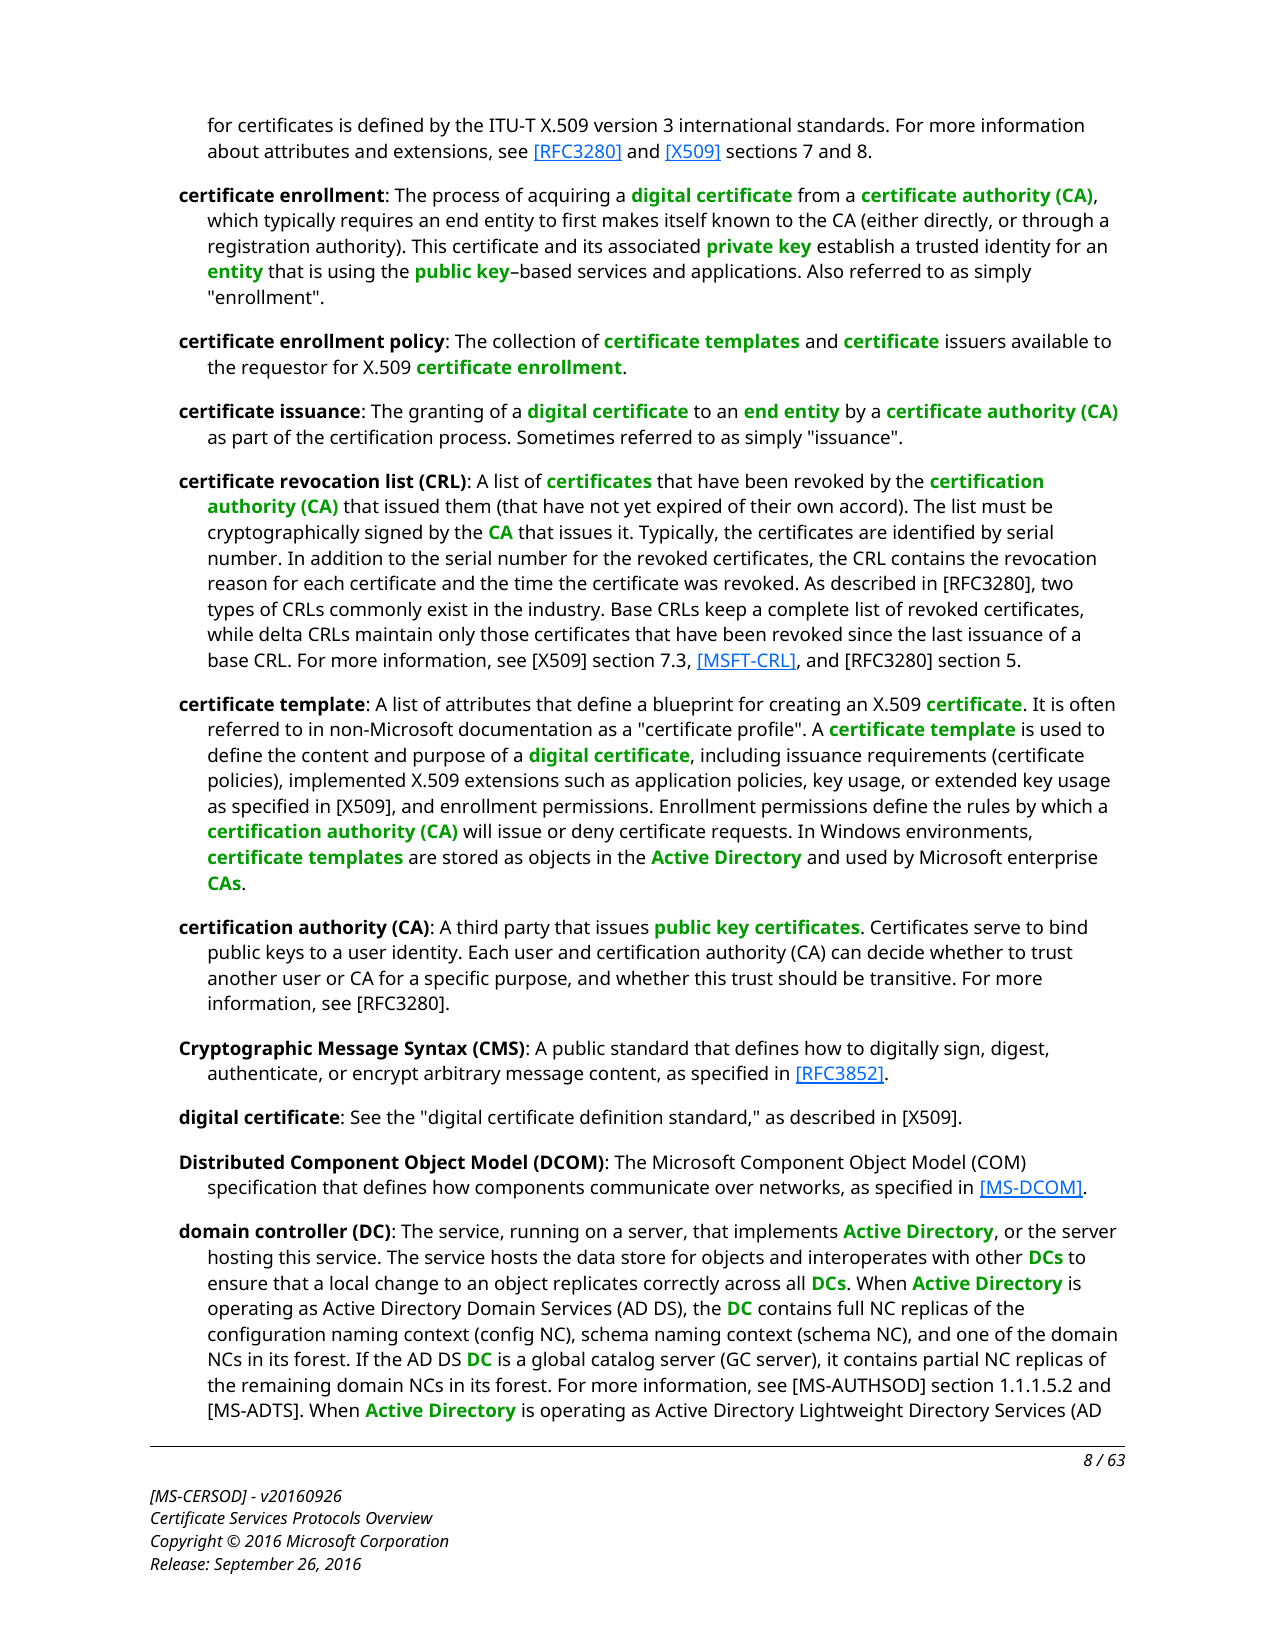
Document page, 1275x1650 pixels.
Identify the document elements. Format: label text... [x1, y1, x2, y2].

text certificate issuance: The granting of a digital certificate to an end entity by a certificate authority (CA) as part of the certification process. Sometimes referred to as simply "issuance". [178, 398, 1125, 449]
text Distributed Component Object Model (DCOM): The Microsoft Component Object Model (COM) specification that defines how components communicate over networks, as specified in [MS-DCOM]. [178, 1149, 1125, 1200]
text certificate template: A list of attributes that define a blueprint for creating an X.509 certificate. It is often referred to in non-Microsoft documentation as a "certificate profile". A certificate template is used to define the content and purpose of a digital certificate, including issuance requirements (certificate policies), implemented X.509 extensions such as application policies, key usage, or extended key usage as specified in [X509], and enrollment permissions. Enrollment permissions define the rules by which a certification authority (CA) will issue or deny certificate requests. In Windows environments, certificate templates are stored as objects in the Active Directory and used by Microsoft enterprise CAs. [178, 691, 1125, 895]
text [178, 1219, 1125, 1423]
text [178, 112, 1125, 163]
text certificate revocation list (CRL): A list of certificates that have been revoked by the certification authority (CA) that issued them (that have not yet expired of their own accord). The list must be cryptographically signed by the CA that issues it. Typically, the certificates are identified by serial number. In addition to the serial number for the revoked certificates, the CRL contains the revocation reason for each certificate and the time the certificate was revoked. As described in [RFC3280], two types of CRLs commonly exist in the industry. Base CRLs keep a complete list of revoked certificates, while delta CRLs maintain only those certificates that have been revoked since the last issuance of a base CRL. For more information, see [X509] section 7.3, [MSFT-CRL], and [RFC3280] section 5. [178, 468, 1125, 672]
text Cryptographic Message Syntax (CMS): A public standard that defines how to digitally sign, digest, authenticate, or encrypt arbitrary message content, as specified in [RFC3852]. [178, 1035, 1125, 1086]
text certificate enrollment policy: The collection of certificate templates and certificate issuers available to the requestor for X.509 certificate enrollment. [178, 329, 1125, 380]
text certificate enrollment: The process of acquiring a digital certificate from a certificate authority (CA), which typically requires an end entity to first makes itself known to the CA (either directly, or through a registration authority). This certificate and its associated private key establish a trusted identity for an entity that is using the public key–based services and applications. Also referred to as simply "enrollment". [178, 182, 1125, 310]
text digital certificate: See the "digital certificate definition standard," as described in [X509]. [178, 1105, 1125, 1130]
text certification authority (CA): A third party that issues public key certificates. Certificates serve to bind public keys to a user identity. Each user and certification authority (CA) can decide whether to trust another user or CA for a specific purpose, and whether this trust should be transitive. For more information, see [RFC3280]. [178, 914, 1125, 1016]
